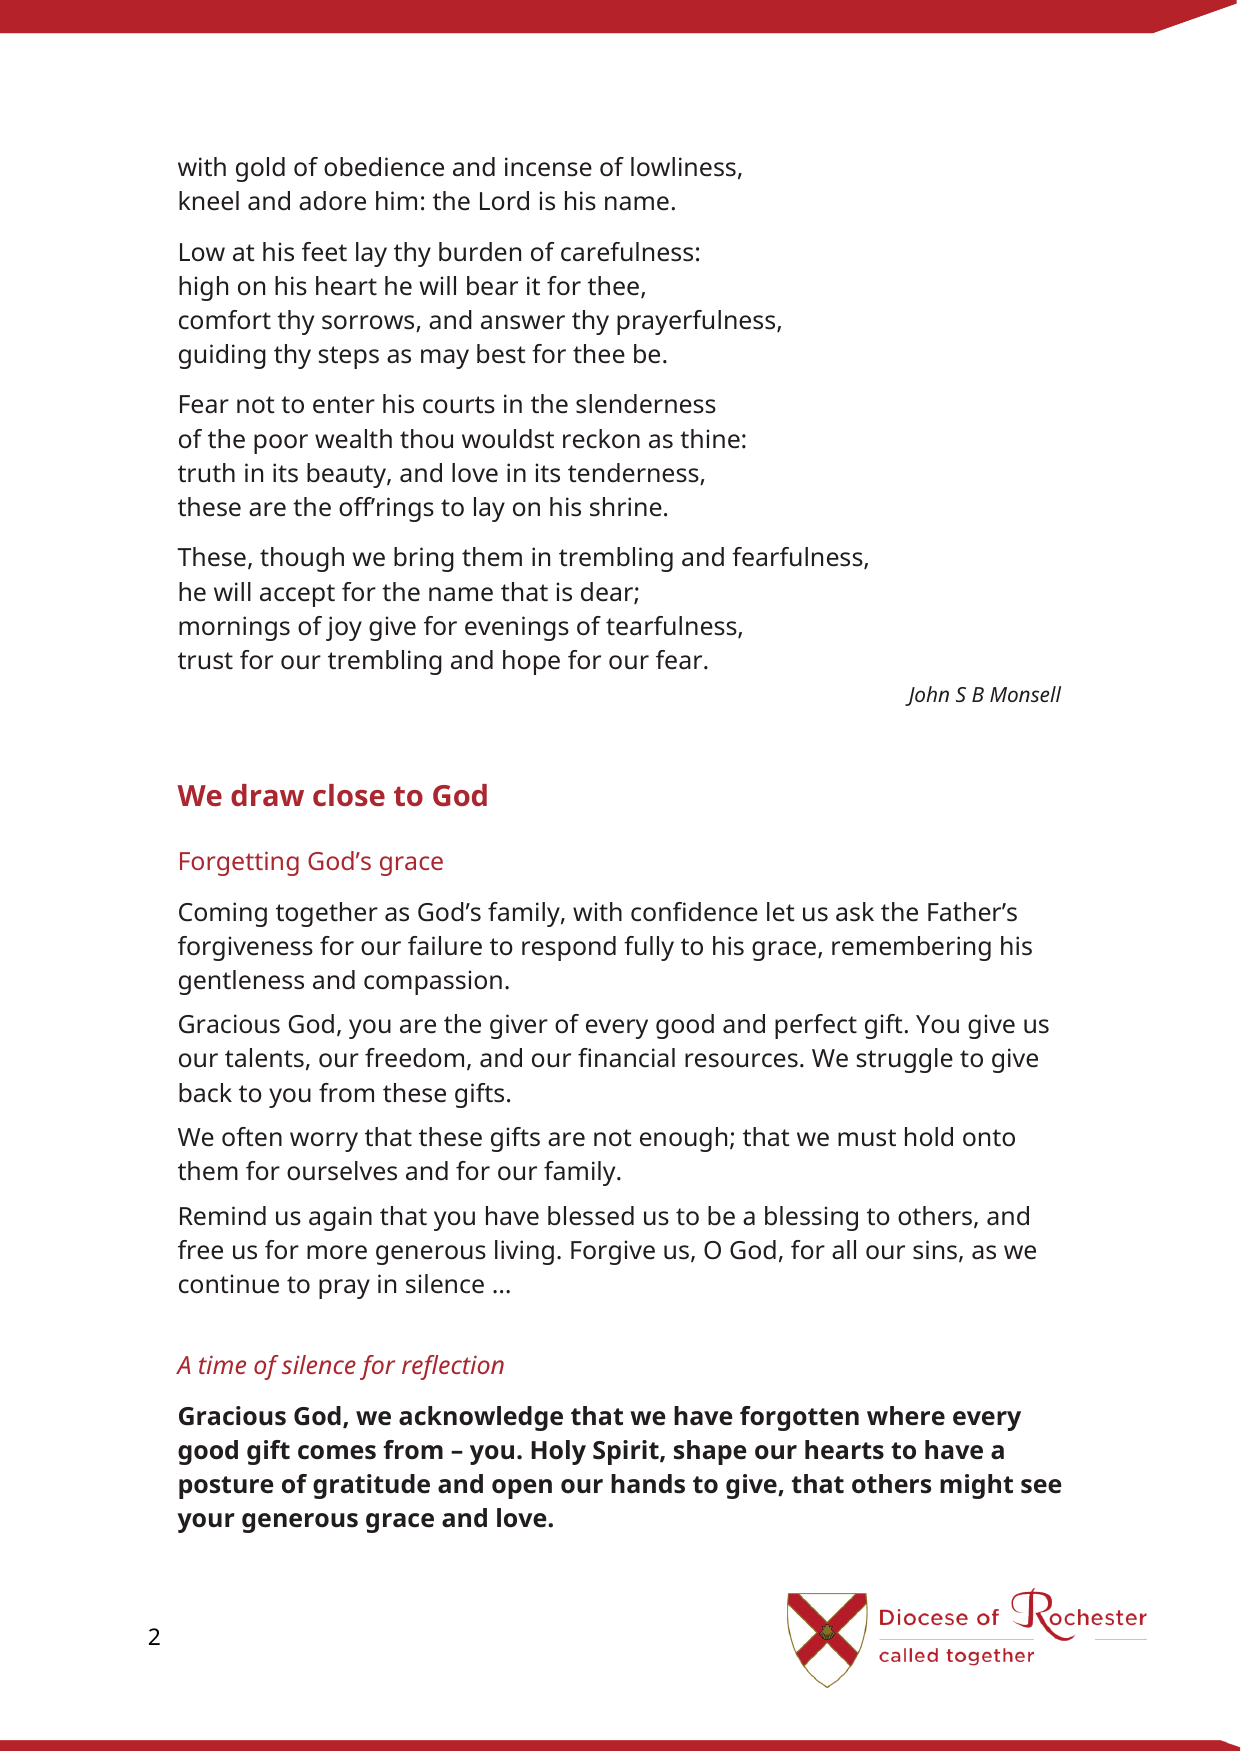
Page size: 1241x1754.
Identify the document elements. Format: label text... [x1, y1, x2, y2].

text Low at his feet lay thy burden of carefulness: [177, 234, 1063, 268]
text We draw close to God [177, 775, 1063, 814]
text he will accept for the name that is dear; [177, 574, 1063, 608]
text trust for our trembling and hope for our fear. [177, 642, 1063, 676]
text of the poor wealth thou wouldst reckon as thine: [177, 421, 1063, 455]
picture [0, 1565, 1241, 1751]
text Remind us again that you have blessed us to be a blessing to others, and free us for more generous living. Forgive us, O God, for all our sins, as we continue to pray in silence … [177, 1198, 1063, 1300]
text These, though we bring them in trembling and fearfulness, [177, 540, 1063, 574]
text Forgetting God’s grace [177, 844, 1063, 878]
text these are the off’rings to lay on his shrine. [177, 489, 1063, 523]
text high on his heart he will bear it for thee, [177, 268, 1063, 302]
text with gold of obedience and incense of lowliness, [177, 149, 1063, 183]
text John S B Monsell [171, 681, 1063, 709]
text Fear not to enter his courts in the slenderness [177, 387, 1063, 421]
text Coming together as God’s family, with confidence let us ask the Father’s forgiveness for our failure to respond fully to his grace, remembering his gentleness and compassion. [177, 894, 1063, 997]
picture [0, 0, 1237, 40]
text A time of silence for reflection [177, 1348, 1063, 1382]
text comfort thy sorrows, and answer thy prayerfulness, [177, 302, 1063, 336]
text We often worry that these gifts are not enough; that we must hold onto them for ourselves and for our family. [177, 1120, 1063, 1188]
text Gracious God, you are the giver of every good and perfect gift. You give us our talents, our freedom, and our financial resources. We struggle to give back to you from these gifts. [177, 1007, 1063, 1109]
text mornings of joy give for evenings of tearfulness, [177, 608, 1063, 642]
text truth in its beauty, and love in its tenderness, [177, 455, 1063, 489]
text guiding thy steps as may best for thee be. [177, 336, 1063, 371]
text Gracious God, we acknowledge that we have forgotten where every good gift comes from – you. Holy Spirit, shape our hearts to have a posture of gratitude and open our hands to give, that others might see your generous grace and love. [177, 1398, 1063, 1534]
text kneel and adore him: the Lord is his name. [177, 183, 1063, 218]
